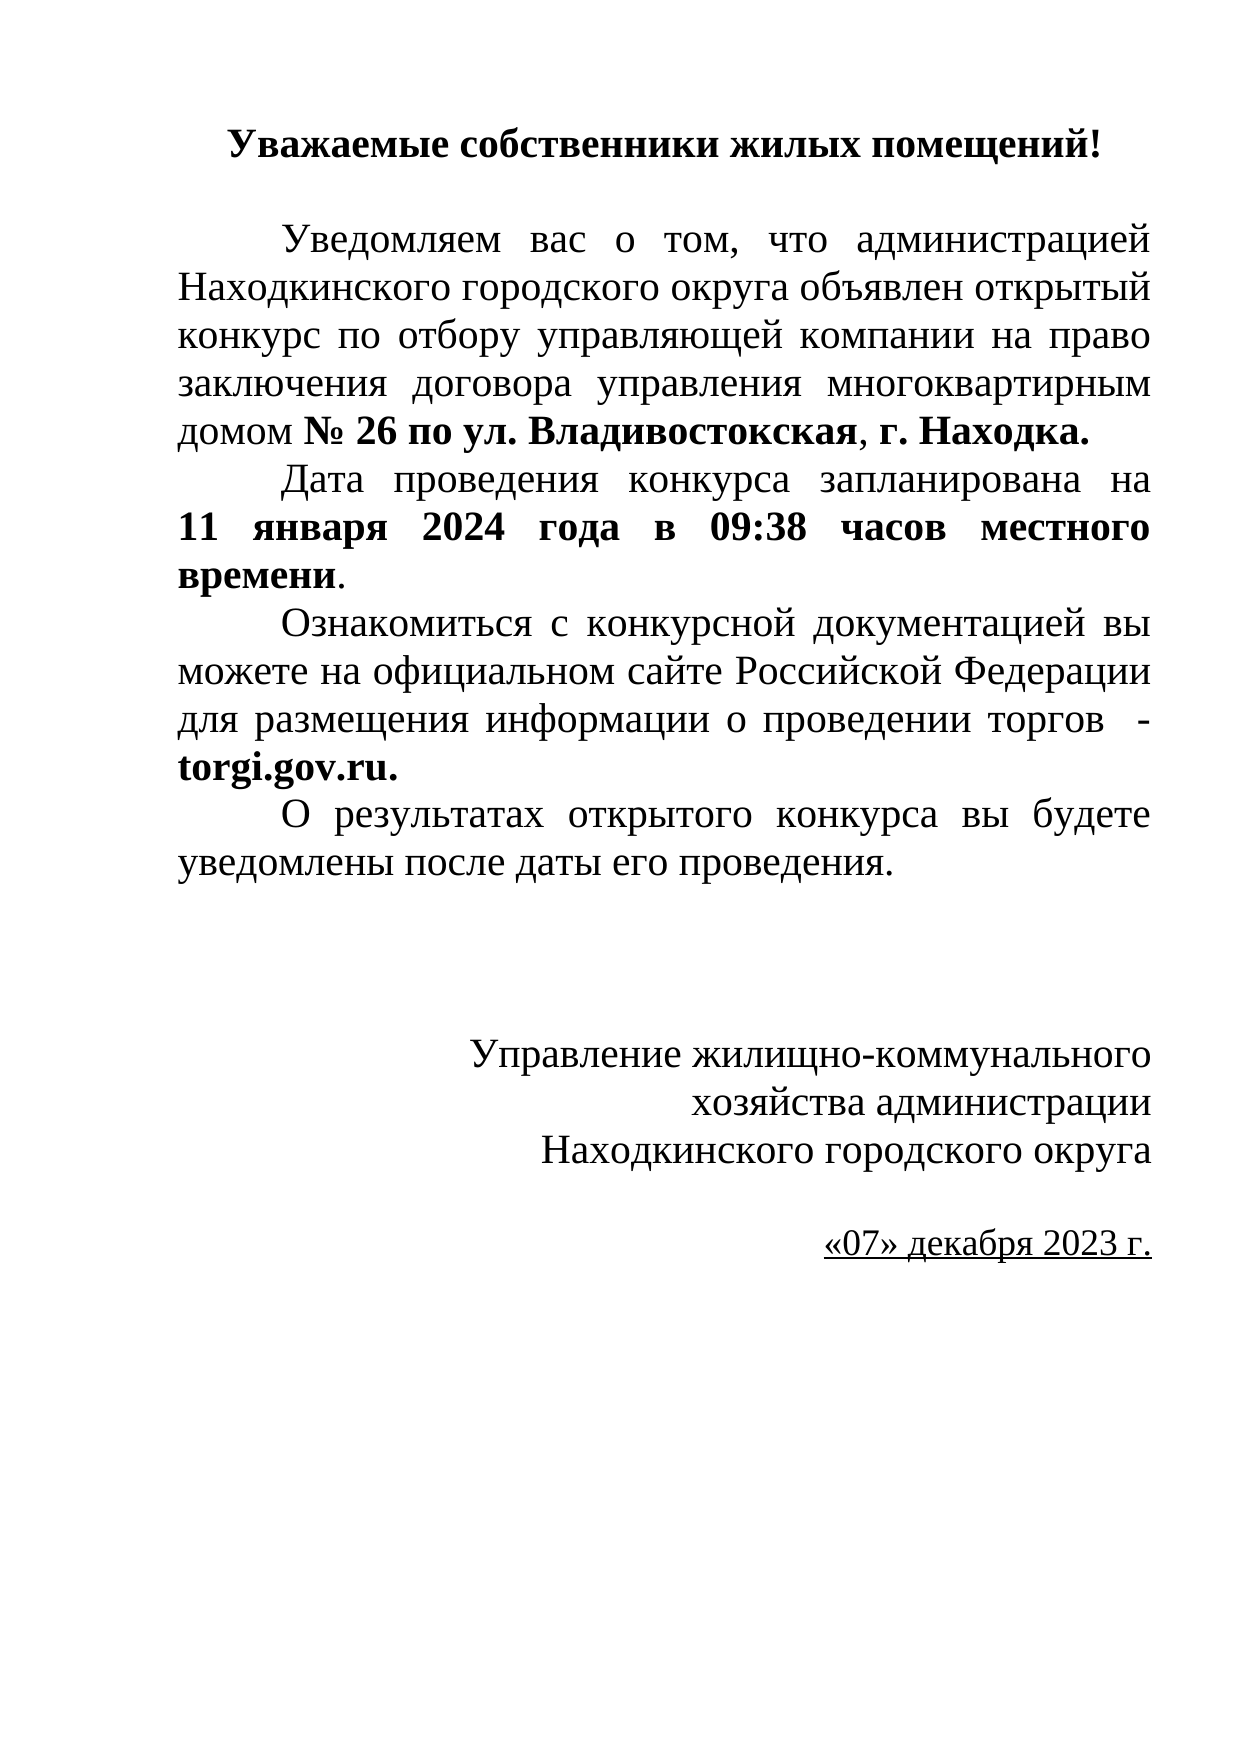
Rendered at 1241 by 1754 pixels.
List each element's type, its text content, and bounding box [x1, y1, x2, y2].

text «07» декабря 2023 г. [177, 1220, 1152, 1263]
text Уведомляем вас о том, что администрацией Находкинского городского округа объявлен открытый конкурс по отбору управляющей компании на право заключения договора управления многоквартирным домом № 26 по ул. Владивостокская, г. Находка. [177, 214, 1152, 453]
text Управление жилищно-коммунального хозяйства администрации _______________Находкинского городского округа [177, 1028, 1152, 1172]
text Дата проведения конкурса запланирована на 11 января 2024 года в 09:38 часов местного времени. [177, 453, 1152, 597]
text О результатах открытого конкурса вы будете уведомлены после даты его проведения. [177, 789, 1152, 885]
text Уважаемые собственники жилых помещений! [177, 118, 1152, 166]
text Ознакомиться с конкурсной документацией вы можете на официальном сайте Российской Федерации для размещения информации о проведении торгов - torgi.gov.ru. [177, 597, 1152, 789]
